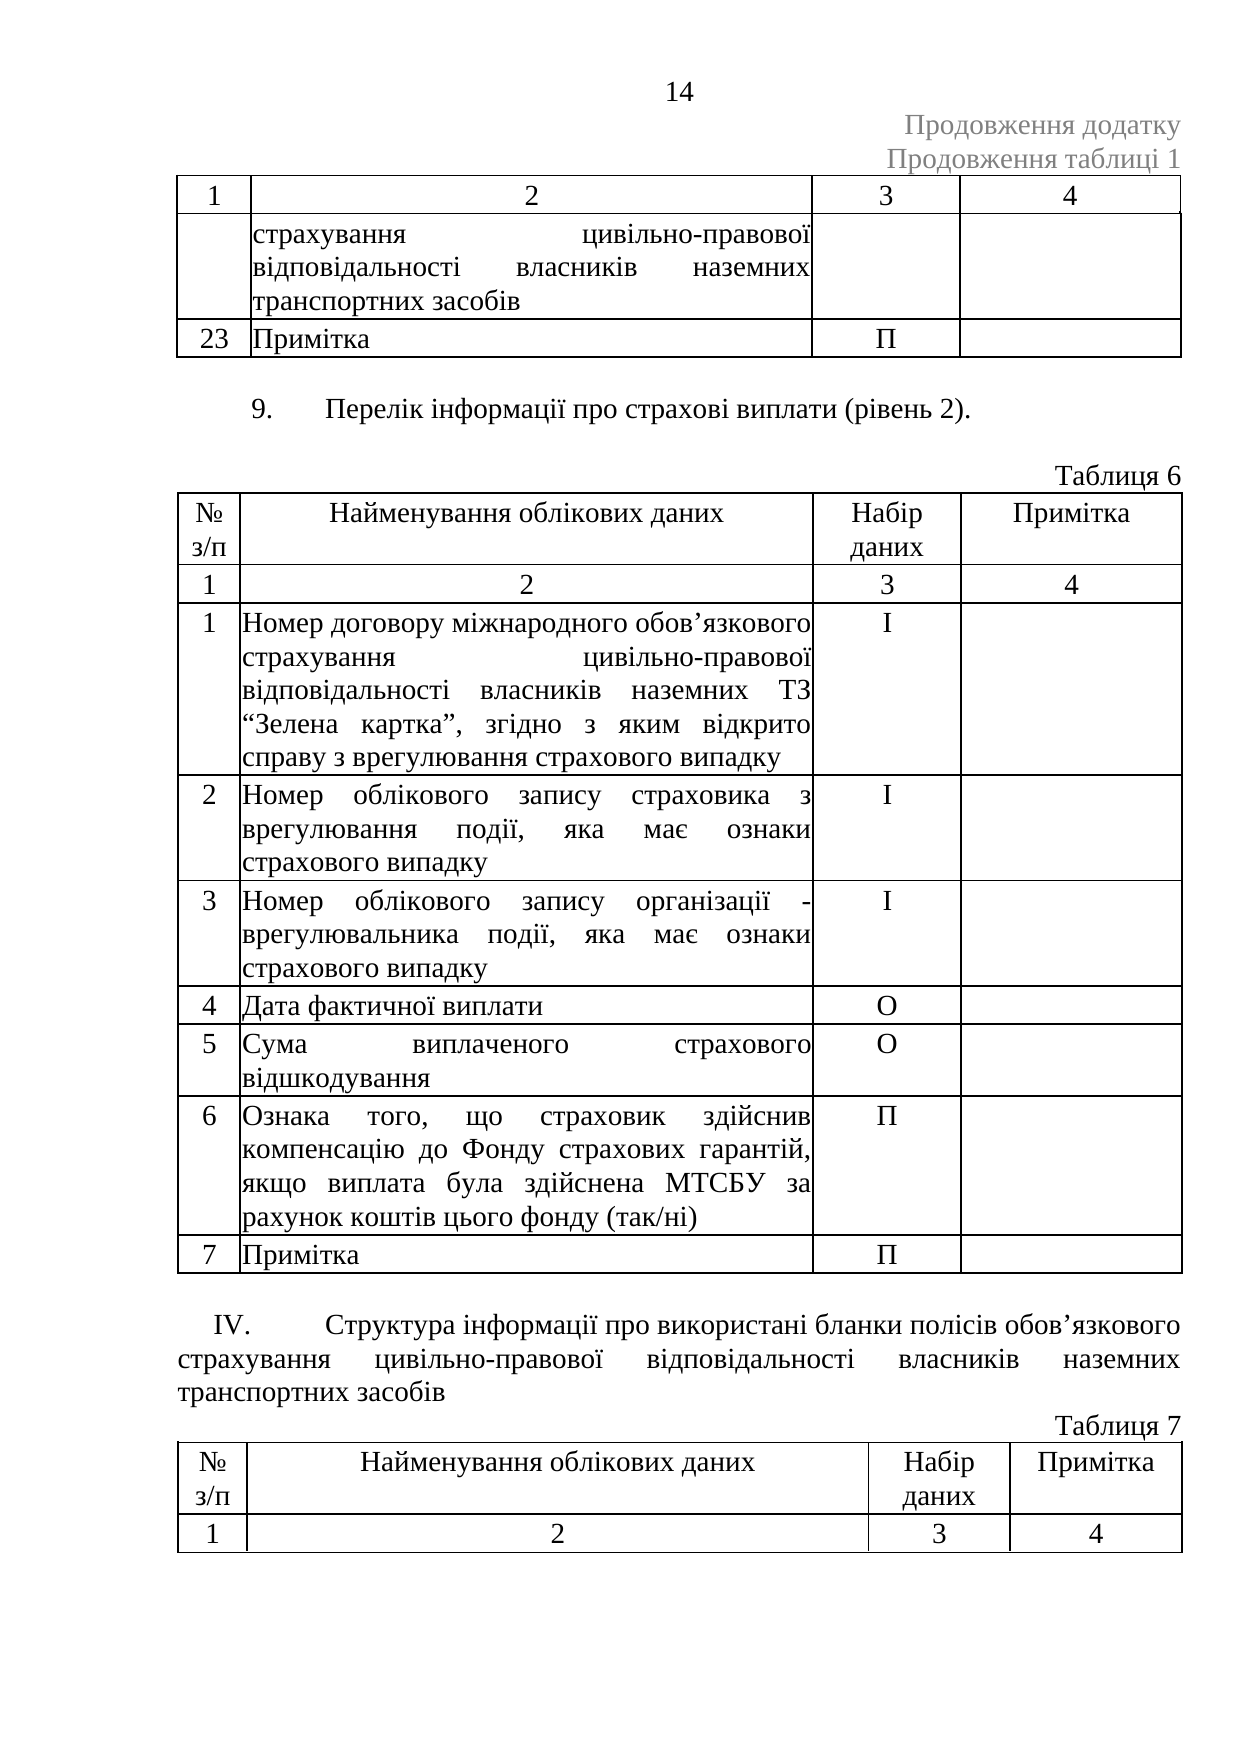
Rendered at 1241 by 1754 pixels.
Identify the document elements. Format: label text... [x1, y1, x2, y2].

table_header 3 [813, 176, 959, 213]
text Таблиця 7 [177, 1408, 1181, 1441]
table_header 4 [961, 176, 1180, 213]
table_cell [962, 1097, 1181, 1234]
table_header Примітка [1011, 1443, 1181, 1513]
table_cell 3 [179, 881, 239, 985]
table_cell Дата фактичної виплати [241, 987, 812, 1023]
table_cell [962, 1025, 1181, 1095]
table_header № з/п [179, 1443, 246, 1513]
table_header Набір даних [869, 1443, 1009, 1513]
table_cell 2 [179, 776, 239, 880]
table_cell [962, 881, 1181, 985]
table_cell [961, 320, 1180, 356]
table_cell 6 [179, 1097, 239, 1234]
table_cell 2 [241, 565, 812, 602]
table_cell О [814, 987, 960, 1023]
table_cell 3 [869, 1515, 1009, 1551]
table_cell І [814, 776, 960, 880]
table_cell 5 [179, 1025, 239, 1095]
table_cell 4 [1011, 1515, 1181, 1551]
table_header Найменування облікових даних [241, 494, 812, 564]
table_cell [252, 214, 811, 318]
table_cell Сума виплаченого страхового відшкодування [241, 1025, 812, 1095]
list Структура інформації про використані бланки полісів обов’язкового страхування цивільно-правової відповідальності власників наземних транспортних засобів [177, 1307, 1181, 1408]
table_cell 7 [179, 1236, 239, 1272]
table_cell Номер договору міжнародного обов’язкового страхування цивільно-правової відповідальності власників наземних ТЗ “Зелена картка”, згідно з яким відкрито справу з врегулювання страхового випадку [241, 604, 812, 774]
table_cell Ознака того, що страховик здійснив компенсацію до Фонду страхових гарантій, якщо виплата була здійснена МТСБУ за рахунок коштів цього фонду (так/ні) [241, 1097, 812, 1234]
table_header 1 [178, 176, 250, 213]
table_cell І [814, 881, 960, 985]
table_cell [962, 604, 1181, 774]
table_cell І [814, 604, 960, 774]
table_cell П [814, 1236, 960, 1272]
table_cell 23 [178, 320, 250, 356]
table_cell П [813, 320, 959, 356]
table_cell 4 [179, 987, 239, 1023]
table_cell [962, 987, 1181, 1023]
table_cell Номер облікового запису організації - врегулювальника події, яка має ознаки страхового випадку [241, 881, 812, 985]
table_cell 2 [248, 1515, 868, 1551]
table_header 2 [252, 176, 811, 213]
table_header Набір даних [814, 494, 960, 564]
table_header Примітка [962, 494, 1181, 564]
table_cell [962, 1236, 1181, 1272]
table_cell О [814, 1025, 960, 1095]
table_cell 1 [179, 1515, 246, 1551]
table_cell 1 [179, 565, 239, 602]
table_cell Примітка [241, 1236, 812, 1272]
table_cell 22 [178, 214, 250, 318]
text Таблиця 6 [333, 458, 1181, 492]
table_cell П [813, 214, 959, 318]
table_cell 1 [179, 604, 239, 774]
table_cell Примітка [252, 320, 811, 356]
table_cell П [814, 1097, 960, 1234]
table_cell [962, 776, 1181, 880]
table_cell Номер облікового запису страховика з врегулювання події, яка має ознаки страхового випадку [241, 776, 812, 880]
table_header № з/п [179, 494, 239, 564]
table_header Найменування облікових даних [248, 1443, 868, 1513]
table_cell 3 [814, 565, 960, 602]
table_cell [961, 214, 1180, 318]
list Перелік інформації про страхові виплати (рівень 2). [177, 391, 1181, 425]
table_cell 4 [962, 565, 1181, 602]
